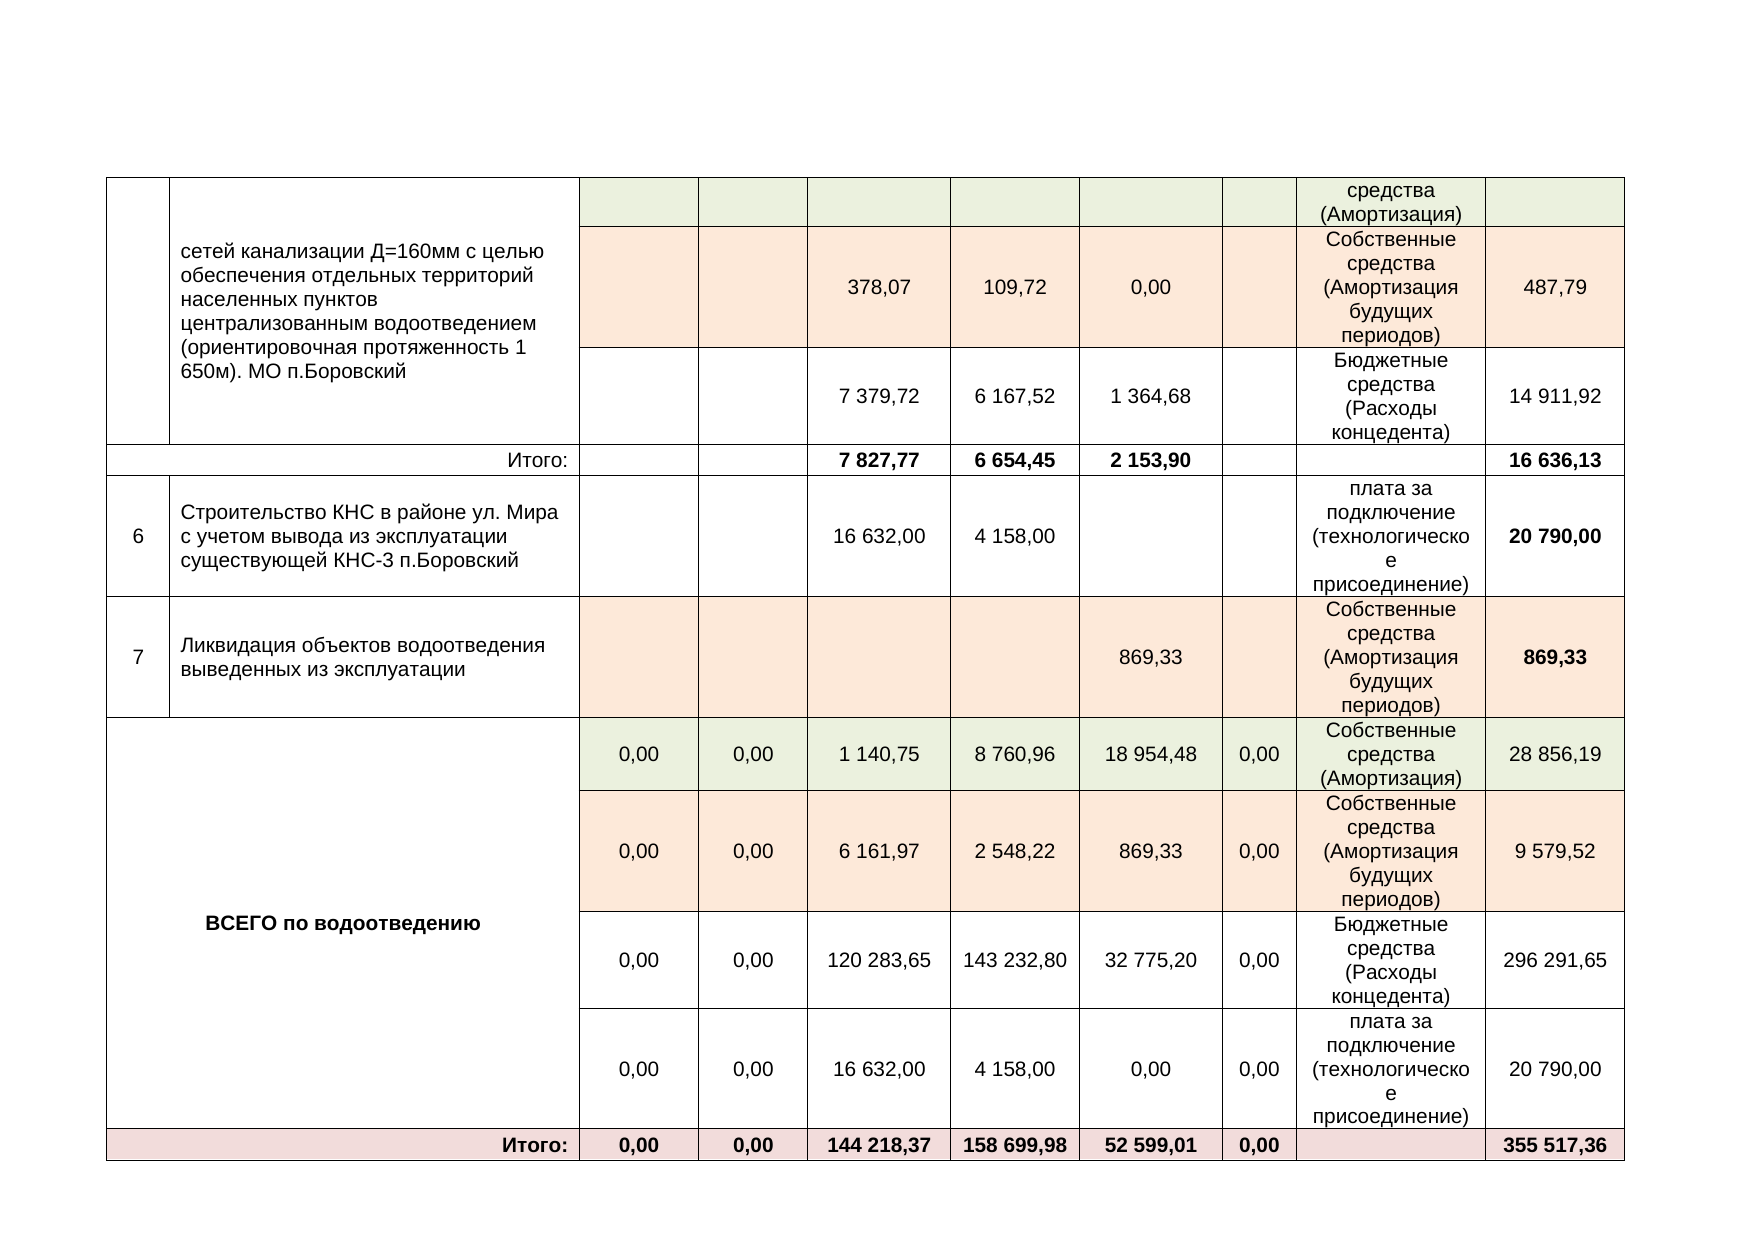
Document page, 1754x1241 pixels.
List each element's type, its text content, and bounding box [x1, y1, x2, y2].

table_cell 2 153,90 [1080, 445, 1222, 475]
table_cell 1 140,75 [808, 718, 950, 790]
table_cell 0,00 [580, 791, 698, 911]
table_cell Собственные средства (Амортизация) [1297, 718, 1485, 790]
table_cell 32 775,20 [1080, 912, 1222, 1007]
table_cell [699, 348, 807, 444]
table_cell [699, 178, 807, 226]
table_cell 0,00 [580, 1009, 698, 1128]
table_cell 0,00 [1223, 791, 1296, 911]
table_cell 0,00 [1223, 1129, 1296, 1159]
table_cell 869,33 [1486, 597, 1624, 717]
table_cell 1 364,68 [1080, 348, 1222, 444]
table_cell 6 167,52 [951, 348, 1079, 444]
table_cell [580, 178, 698, 226]
table_cell 869,33 [1080, 791, 1222, 911]
table_cell 5 [107, 178, 169, 444]
table_cell 143 232,80 [951, 912, 1079, 1007]
table_cell [1297, 1129, 1485, 1159]
table_cell 158 699,98 [951, 1129, 1079, 1159]
table_cell [699, 597, 807, 717]
table_cell 6 [107, 476, 169, 596]
table_cell 16 632,00 [808, 1009, 950, 1128]
table_cell 377,21 [951, 178, 1079, 226]
table_cell 7 [107, 597, 169, 717]
table_cell Бюджетные средства (Расходы концедента) [1297, 912, 1485, 1007]
table_cell 0,00 [1080, 1009, 1222, 1128]
table_cell [699, 227, 807, 347]
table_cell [170, 178, 579, 444]
table_cell 4 158,00 [951, 1009, 1079, 1128]
table_cell 0,00 [1223, 1009, 1296, 1128]
table_cell 28 856,19 [1486, 718, 1624, 790]
table_cell 20 790,00 [1486, 1009, 1624, 1128]
table_cell [1080, 476, 1222, 596]
table_cell [1223, 445, 1296, 475]
table_cell 6 654,45 [951, 445, 1079, 475]
table_cell [580, 348, 698, 444]
table_cell 869,33 [1080, 597, 1222, 717]
table_cell 0,00 [699, 718, 807, 790]
table_cell Строительство КНС в районе ул. Мира с учетом вывода из эксплуатации существующей КНС-3 п.Боровский [170, 476, 579, 596]
table_cell 144 218,37 [808, 1129, 950, 1159]
table_cell 487,79 [1486, 227, 1624, 347]
table_cell 0,00 [699, 1129, 807, 1159]
table_cell Бюджетные средства (Расходы концедента) [1297, 348, 1485, 444]
table_cell 6 161,97 [808, 791, 950, 911]
table_cell [1223, 178, 1296, 226]
table_cell Ликвидация объектов водоотведения выведенных из эксплуатации [170, 597, 579, 717]
table_cell 0,00 [699, 791, 807, 911]
table_cell 0,00 [699, 1009, 807, 1128]
table_cell 355 517,36 [1486, 1129, 1624, 1159]
table_cell [1223, 227, 1296, 347]
table_cell 69,99 [808, 178, 950, 226]
table_cell 20 790,00 [1486, 476, 1624, 596]
table_cell 0,00 [580, 1129, 698, 1159]
table_cell [1297, 445, 1485, 475]
table_cell [699, 476, 807, 596]
table_cell Итого: [107, 1129, 579, 1159]
table_cell 16 636,13 [1486, 445, 1624, 475]
table_cell Итого: [107, 445, 579, 475]
table_cell [580, 227, 698, 347]
table_cell [580, 445, 698, 475]
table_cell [1297, 178, 1485, 226]
table_cell 0,00 [1223, 912, 1296, 1007]
table_cell 4 158,00 [951, 476, 1079, 596]
table_cell 8 760,96 [951, 718, 1079, 790]
table_cell 0,00 [580, 718, 698, 790]
table_cell [580, 597, 698, 717]
table_cell 7 379,72 [808, 348, 950, 444]
table_cell [580, 476, 698, 596]
table_cell 0,00 [1223, 718, 1296, 790]
table_cell 0,00 [699, 912, 807, 1007]
table_cell плата за подключение (технологическое присоединение) [1297, 1009, 1485, 1128]
table_cell [808, 597, 950, 717]
table_cell 2 548,22 [951, 791, 1079, 911]
table_cell 109,72 [951, 227, 1079, 347]
table_cell 0,00 [1080, 227, 1222, 347]
table_cell 296 291,65 [1486, 912, 1624, 1007]
table_cell 9 579,52 [1486, 791, 1624, 911]
table_cell 18 954,48 [1080, 718, 1222, 790]
table_cell 1 236,42 [1486, 178, 1624, 226]
table_cell 378,07 [808, 227, 950, 347]
table_cell Собственные средства (Амортизация будущих периодов) [1297, 597, 1485, 717]
table_cell [699, 445, 807, 475]
table_cell 789,22 [1080, 178, 1222, 226]
table_cell 52 599,01 [1080, 1129, 1222, 1159]
table_cell плата за подключение (технологическое присоединение) [1297, 476, 1485, 596]
table_cell [1223, 597, 1296, 717]
table_cell 0,00 [580, 912, 698, 1007]
table_cell 16 632,00 [808, 476, 950, 596]
table_cell [951, 597, 1079, 717]
table_cell 14 911,92 [1486, 348, 1624, 444]
table_cell [1223, 476, 1296, 596]
table_cell 120 283,65 [808, 912, 950, 1007]
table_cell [1297, 227, 1485, 347]
table_cell 7 827,77 [808, 445, 950, 475]
table_cell [1223, 348, 1296, 444]
table_cell ВСЕГО по водоотведению [107, 718, 579, 1128]
table_cell Собственные средства (Амортизация будущих периодов) [1297, 791, 1485, 911]
